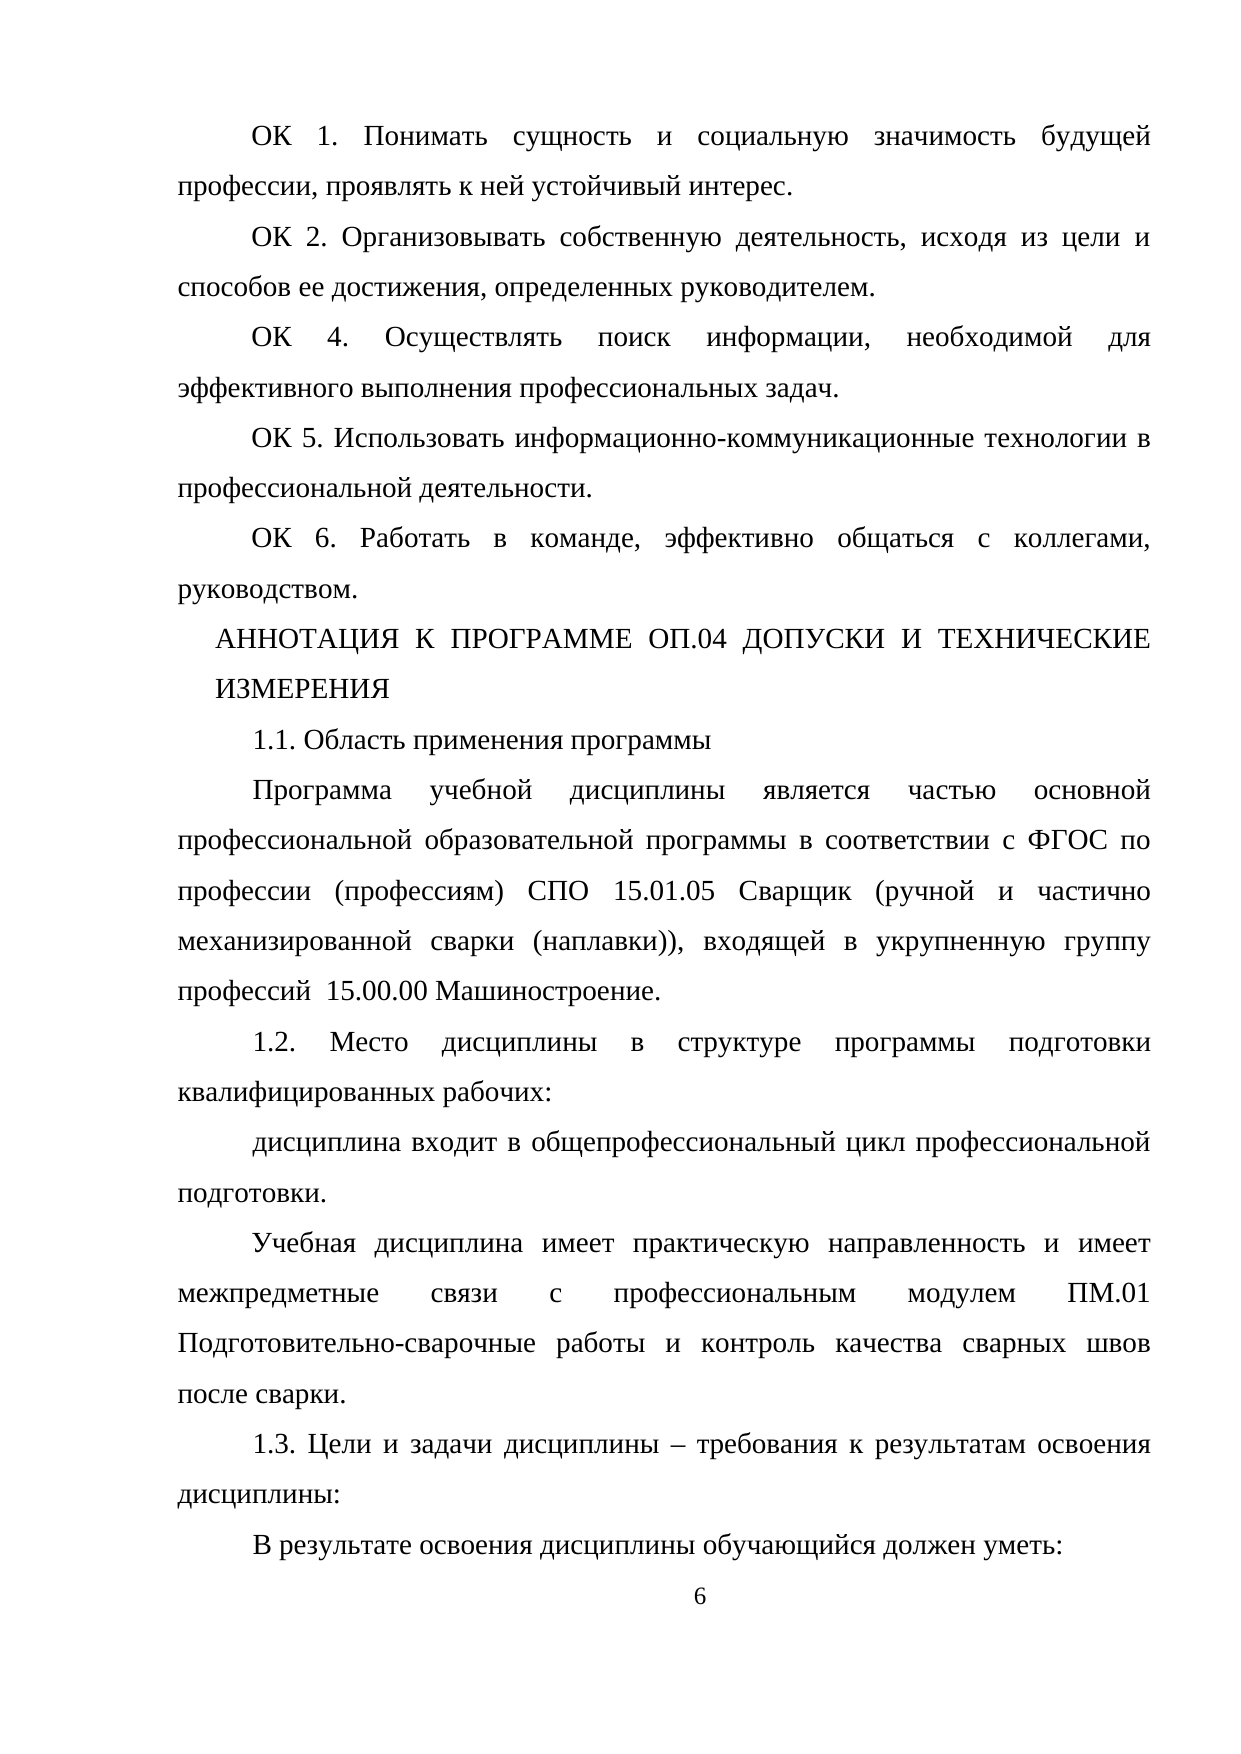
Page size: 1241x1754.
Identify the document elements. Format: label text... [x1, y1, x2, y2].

text АННОТАЦИЯ К ПРОГРАММЕ ОП.04 ДоПУСКИ И ТЕХНИЧЕСКИЕ ИЗМЕРЕНИЯ [215, 621, 1152, 705]
text дисциплина входит в общепрофессиональный цикл профессиональной подготовки. [177, 1124, 1152, 1208]
text 1.2. Место дисциплины в структуре программы подготовки квалифицированных рабочих: [177, 1024, 1152, 1108]
text 1.3. Цели и задачи дисциплины – требования к результатам освоения дисциплины: [177, 1426, 1152, 1510]
text ОК 2. Организовывать собственную деятельность, исходя из цели и способов ее достижения, определенных руководителем. [177, 219, 1152, 303]
text 1.1. Область применения программы [177, 722, 1152, 755]
text ОК 5. Использовать информационно-коммуникационные технологии в профессиональной деятельности. [177, 420, 1152, 504]
text В результате освоения дисциплины обучающийся должен уметь: [177, 1527, 1152, 1560]
text Учебная дисциплина имеет практическую направленность и имеет межпредметные связи с профессиональным модулем ПМ.01 Подготовительно-сварочные работы и контроль качества сварных швов после сварки. [177, 1225, 1152, 1409]
text ОК 1. Понимать сущность и социальную значимость будущей профессии, проявлять к ней устойчивый интерес. [177, 118, 1152, 202]
text Программа учебной дисциплины является частью основной профессиональной образовательной программы в соответствии с ФГОС по профессии (профессиям) СПО 15.01.05 Сварщик (ручной и частично механизированной сварки (наплавки)), входящей в укрупненную группу профессий 15.00.00 Машиностроение. [177, 772, 1152, 1007]
text ОК 4. Осуществлять поиск информации, необходимой для эффективного выполнения профессиональных задач. [177, 319, 1152, 403]
text ОК 6. Работать в команде, эффективно общаться с коллегами, руководством. [177, 521, 1152, 604]
